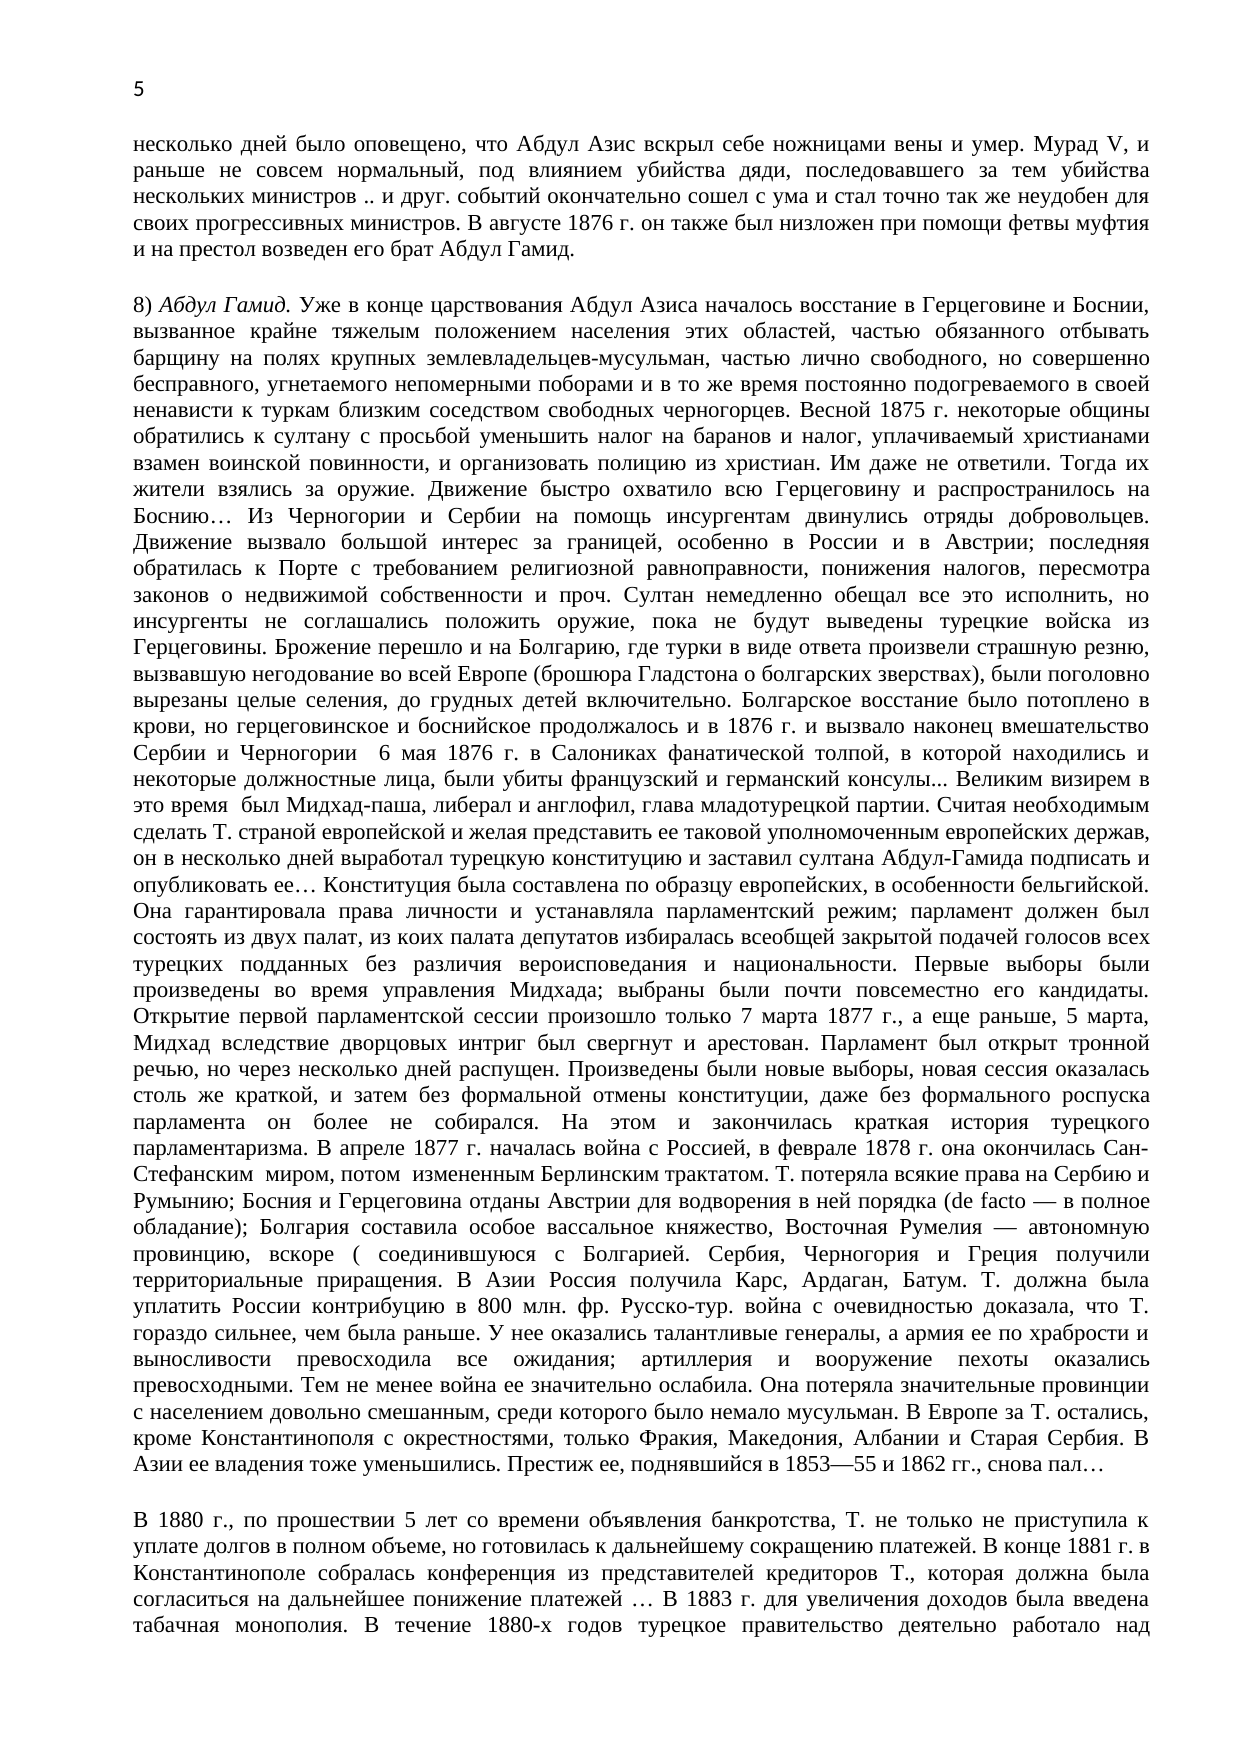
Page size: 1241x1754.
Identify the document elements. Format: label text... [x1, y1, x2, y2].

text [133, 1506, 1152, 1638]
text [133, 130, 1152, 262]
text 8) Абдул Гамид. Уже в конце царствования Абдул Азиса началось восстание в Герцеговине и Боснии, вызванное крайне тяжелым положением населения этих областей, частью обязанного отбывать барщину на полях крупных землевладельцев-мусульман, частью лично свободного, но совершенно бесправного, угнетаемого непомерными поборами и в то же время постоянно подогреваемого в своей ненависти к туркам близким соседством свободных черногорцев. Весной 1875 г. некоторые общины обратились к султану с просьбой уменьшить налог на баранов и налог, уплачиваемый христианами взамен воинской повинности, и организовать полицию из христиан. Им даже не ответили. Тогда их жители взялись за оружие. Движение быстро охватило всю Герцеговину и распространилось на Боснию… Из Черногории и Сербии на помощь инсургентам двинулись отряды добровольцев. Движение вызвало большой интерес за границей, особенно в России и в Австрии; последняя обратилась к Порте с требованием религиозной равноправности, понижения налогов, пересмотра законов о недвижимой собственности и проч. Султан немедленно обещал все это исполнить, но инсургенты не соглашались положить оружие, пока не будут выведены турецкие войска из Герцеговины. Брожение перешло и на Болгарию, где турки в виде ответа произвели страшную резню, вызвавшую негодование во всей Европе (брошюра Гладстона о болгарских зверствах), были поголовно вырезаны целые селения, до грудных детей включительно. Болгарское восстание было потоплено в крови, но герцеговинское и боснийское продолжалось и в 1876 г. и вызвало наконец вмешательство Сербии и Черногории 6 мая 1876 г. в Салониках фанатической толпой, в которой находились и некоторые должностные лица, были убиты французский и германский консулы... Великим визирем в это время был Мидхад-паша, либерал и англофил, глава младотурецкой партии. Считая необходимым сделать Т. страной европейской и желая представить ее таковой уполномоченным европейских держав, он в несколько дней выработал турецкую конституцию и заставил султана Абдул-Гамида подписать и опубликовать ее… Конституция была составлена по образцу европейских, в особенности бельгийской. Она гарантировала права личности и устанавляла парламентский режим; парламент должен был состоять из двух палат, из коих палата депутатов избиралась всеобщей закрытой подачей голосов всех турецких подданных без различия вероисповедания и национальности. Первые выборы были произведены во время управления Мидхада; выбраны были почти повсеместно его кандидаты. Открытие первой парламентской сессии произошло только 7 марта 1877 г., а еще раньше, 5 марта, Мидхад вследствие дворцовых интриг был свергнут и арестован. Парламент был открыт тронной речью, но через несколько дней распущен. Произведены были новые выборы, новая сессия оказалась столь же краткой, и затем без формальной отмены конституции, даже без формального роспуска парламента он более не собирался. На этом и закончилась краткая история турецкого парламентаризма. В апреле 1877 г. началась война с Россией, в феврале 1878 г. она окончилась Сан-Стефанским миром, потом измененным Берлинским трактатом. Т. потеряла всякие права на Сербию и Румынию; Босния и Герцеговина отданы Австрии для водворения в ней порядка (de facto — в полное обладание); Болгария составила особое вассальное княжество, Восточная Румелия — автономную провинцию, вскоре ( соединившуюся с Болгарией. Сербия, Черногория и Греция получили территориальные приращения. В Азии Россия получила Карс, Ардаган, Батум. Т. должна была уплатить России контрибуцию в 800 млн. фр. Русско-тур. война с очевидностью доказала, что Т. гораздо сильнее, чем была раньше. У нее оказались талантливые генералы, а армия ее по храбрости и выносливости превосходила все ожидания; артиллерия и вооружение пехоты оказались превосходными. Тем не менее война ее значительно ослабила. Она потеряла значительные провинции с населением довольно смешанным, среди которого было немало мусульман. В Европе за Т. остались, кроме Константинополя с окрестностями, только Фракия, Македония, Албании и Старая Сербия. В Азии ее владения тоже уменьшились. Престиж ее, поднявшийся в 1853—55 и 1862 гг., снова пал… [133, 291, 1152, 1477]
